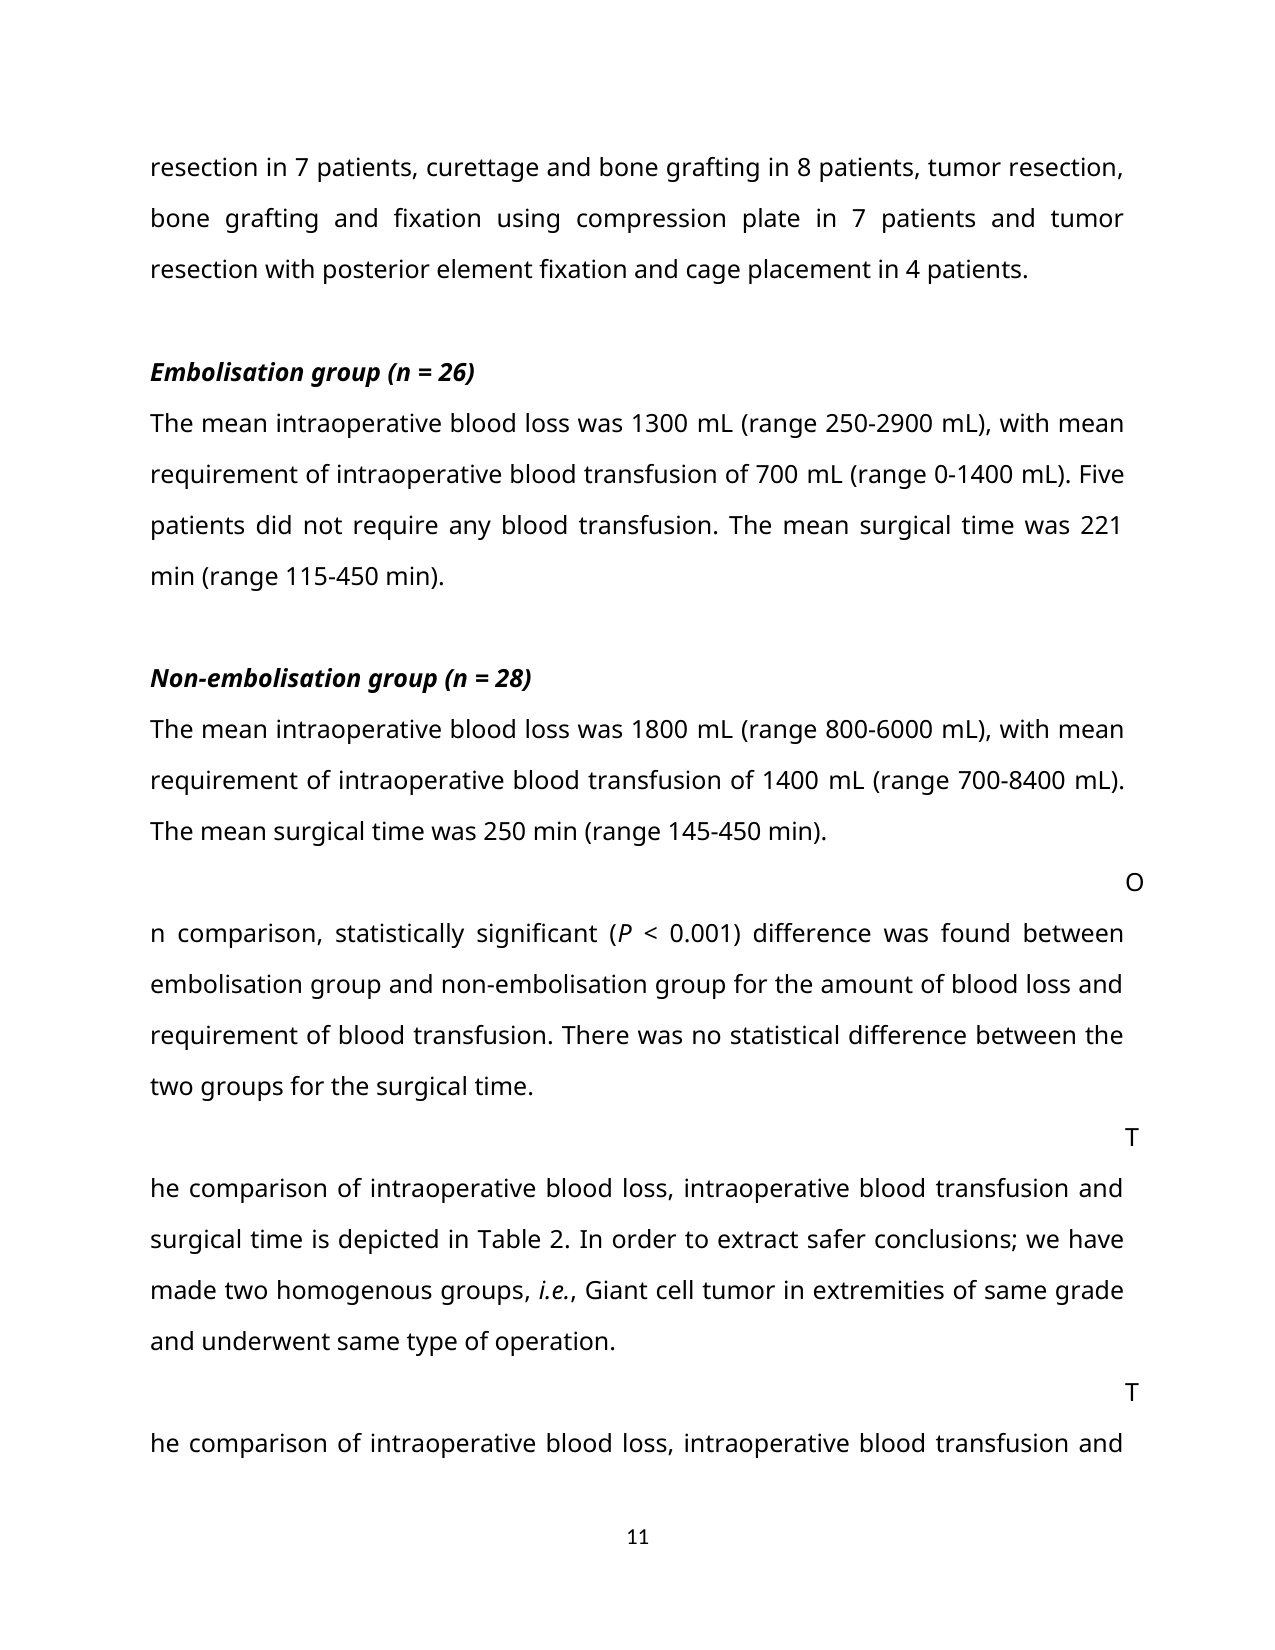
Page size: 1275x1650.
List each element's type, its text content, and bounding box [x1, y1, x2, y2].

text The mean intraoperative blood loss was 1800 mL (range 800-6000 mL), with mean requirement of intraoperative blood transfusion of 1400 mL (range 700-8400 mL). The mean surgical time was 250 min (range 145-450 min). [150, 711, 1125, 848]
text Embolisation group (n = 26) [150, 354, 1125, 388]
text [150, 150, 1125, 286]
text The mean intraoperative blood loss was 1300 mL (range 250-2900 mL), with mean requirement of intraoperative blood transfusion of 700 mL (range 0-1400 mL). Five patients did not require any blood transfusion. The mean surgical time was 221 min (range 115-450 min). [150, 405, 1125, 592]
text The comparison of intraoperative blood loss, intraoperative blood transfusion and surgical time is depicted in Table 2. In order to extract safer conclusions; we have made two homogenous groups, i.e., Giant cell tumor in extremities of same grade and underwent same type of operation. [150, 1120, 1125, 1358]
text Non-embolisation group (n = 28) [150, 660, 1125, 694]
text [150, 1375, 1125, 1460]
text On comparison, statistically significant (P < 0.001) difference was found between embolisation group and non-embolisation group for the amount of blood loss and requirement of blood transfusion. There was no statistical difference between the two groups for the surgical time. [150, 864, 1125, 1103]
